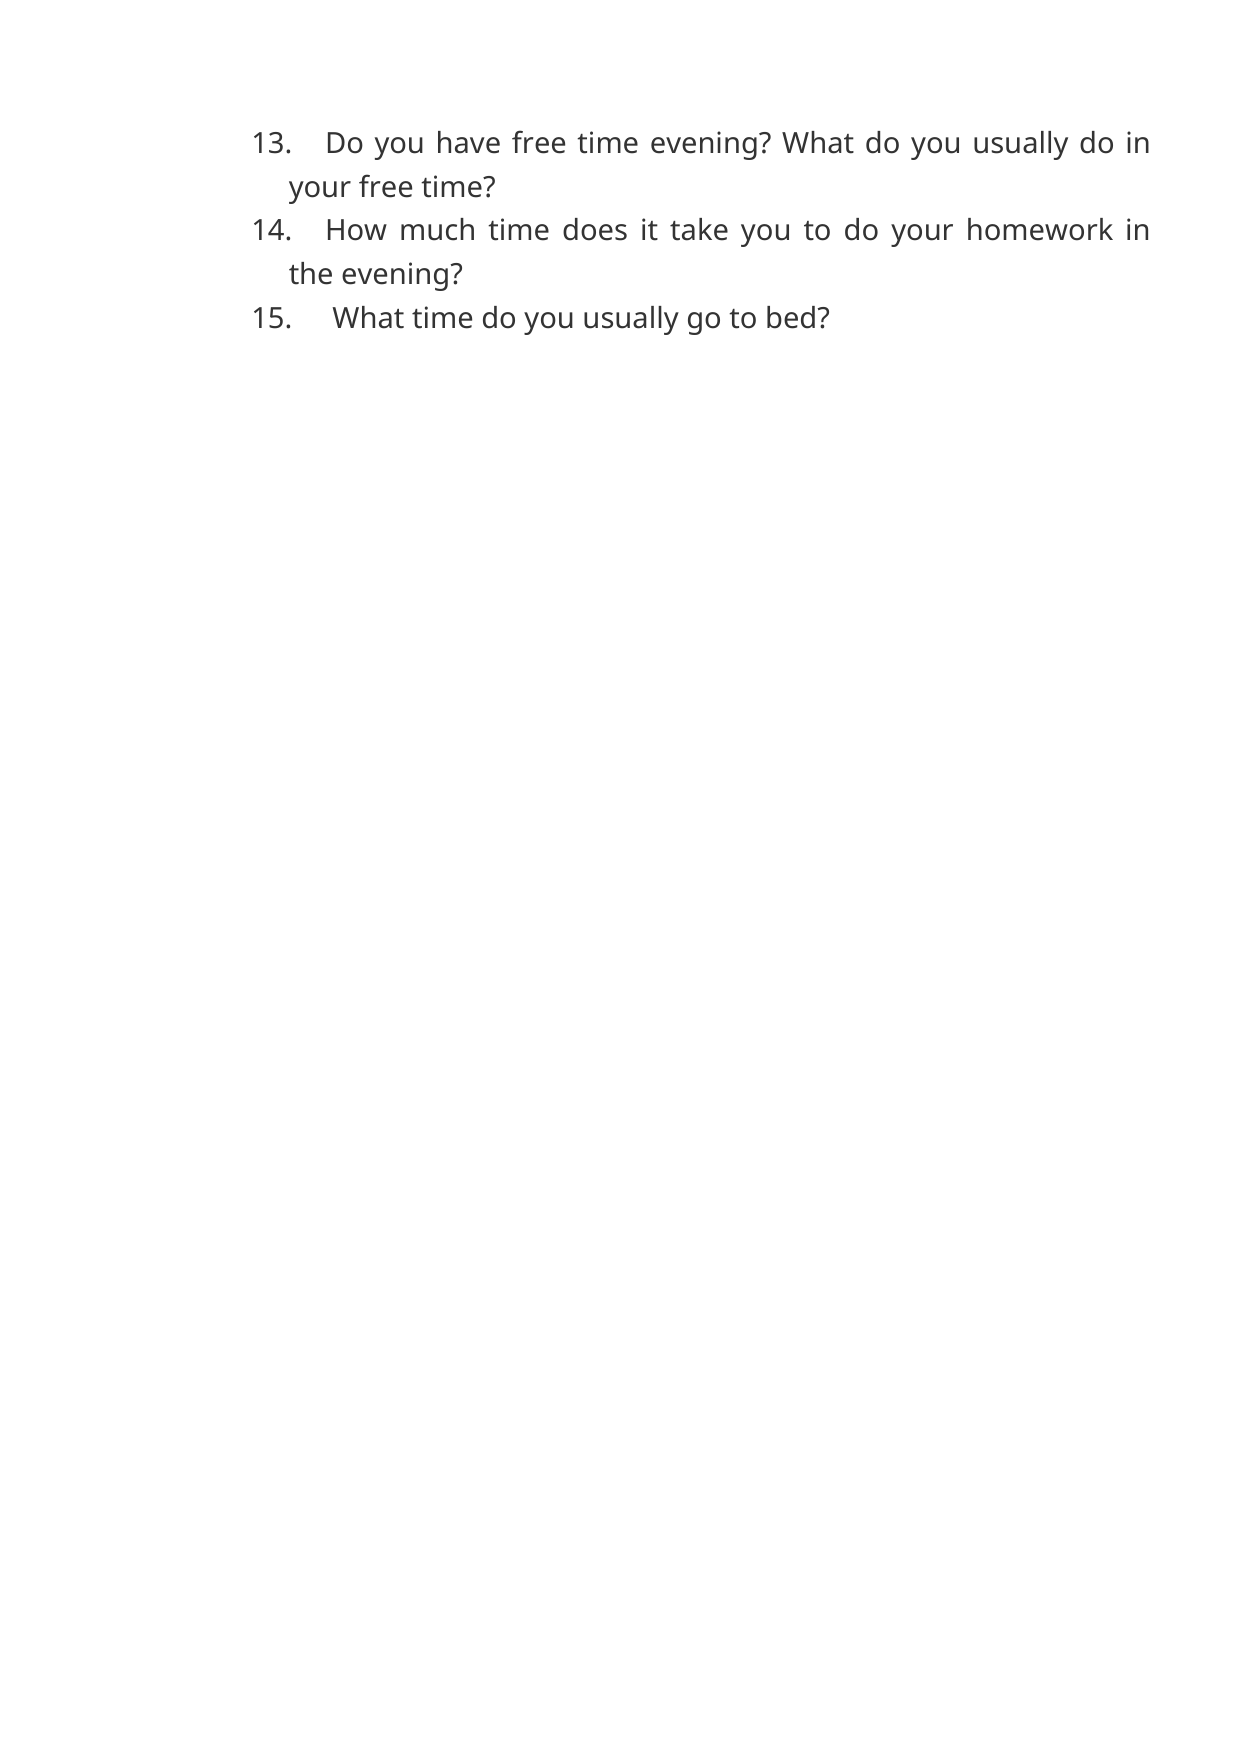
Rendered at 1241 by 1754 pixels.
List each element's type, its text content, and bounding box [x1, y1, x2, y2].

list Do you have free time evening? What do you usually do in your free time? [251, 118, 1152, 206]
list How much time does it take you to do your homework in the evening? [251, 206, 1152, 293]
list What time do you usually go to bed? [251, 293, 1152, 337]
